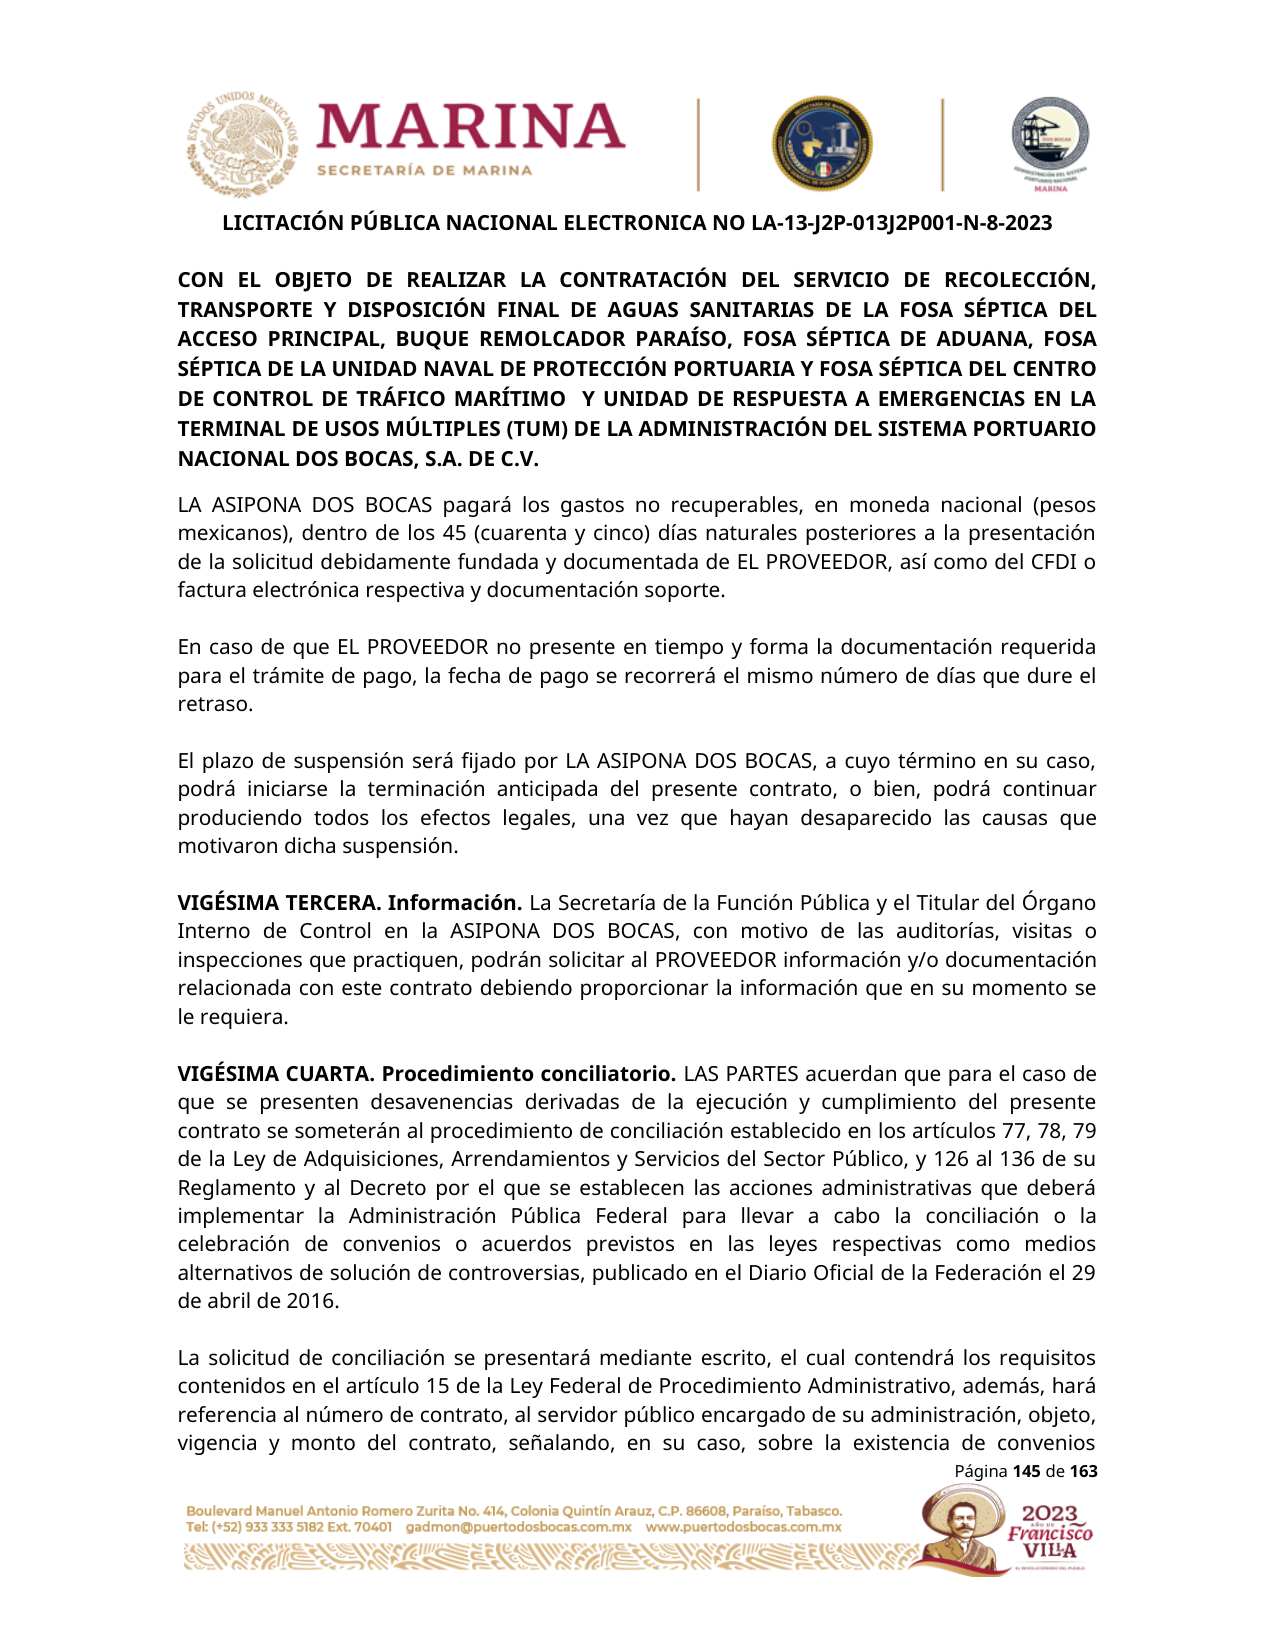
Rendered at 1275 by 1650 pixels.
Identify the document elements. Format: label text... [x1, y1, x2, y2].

picture [177, 73, 1098, 209]
text VIGÉSIMA CUARTA. Procedimiento conciliatorio. LAS PARTES acuerdan que para el caso de que se presenten desavenencias derivadas de la ejecución y cumplimiento del presente contrato se someterán al procedimiento de conciliación establecido en los artículos 77, 78, 79 de la Ley de Adquisiciones, Arrendamientos y Servicios del Sector Público, y 126 al 136 de su Reglamento y al Decreto por el que se establecen las acciones administrativas que deberá implementar la Administración Pública Federal para llevar a cabo la conciliación o la celebración de convenios o acuerdos previstos en las leyes respectivas como medios alternativos de solución de controversias, publicado en el Diario Oficial de la Federación el 29 de abril de 2016. [177, 1059, 1098, 1315]
picture [177, 1482, 1098, 1577]
text LA ASIPONA DOS BOCAS pagará los gastos no recuperables, en moneda nacional (pesos mexicanos), dentro de los 45 (cuarenta y cinco) días naturales posteriores a la presentación de la solicitud debidamente fundada y documentada de EL PROVEEDOR, así como del CFDI o factura electrónica respectiva y documentación soporte. [177, 490, 1098, 604]
text VIGÉSIMA TERCERA. Información. La Secretaría de la Función Pública y el Titular del Órgano Interno de Control en la ASIPONA DOS BOCAS, con motivo de las auditorías, visitas o inspecciones que practiquen, podrán solicitar al PROVEEDOR información y/o documentación relacionada con este contrato debiendo proporcionar la información que en su momento se le requiera. [177, 888, 1098, 1030]
text El plazo de suspensión será fijado por LA ASIPONA DOS BOCAS, a cuyo término en su caso, podrá iniciarse la terminación anticipada del presente contrato, o bien, podrá continuar produciendo todos los efectos legales, una vez que hayan desaparecido las causas que motivaron dicha suspensión. [177, 746, 1098, 860]
text En caso de que EL PROVEEDOR no presente en tiempo y forma la documentación requerida para el trámite de pago, la fecha de pago se recorrerá el mismo número de días que dure el retraso. [177, 632, 1098, 718]
